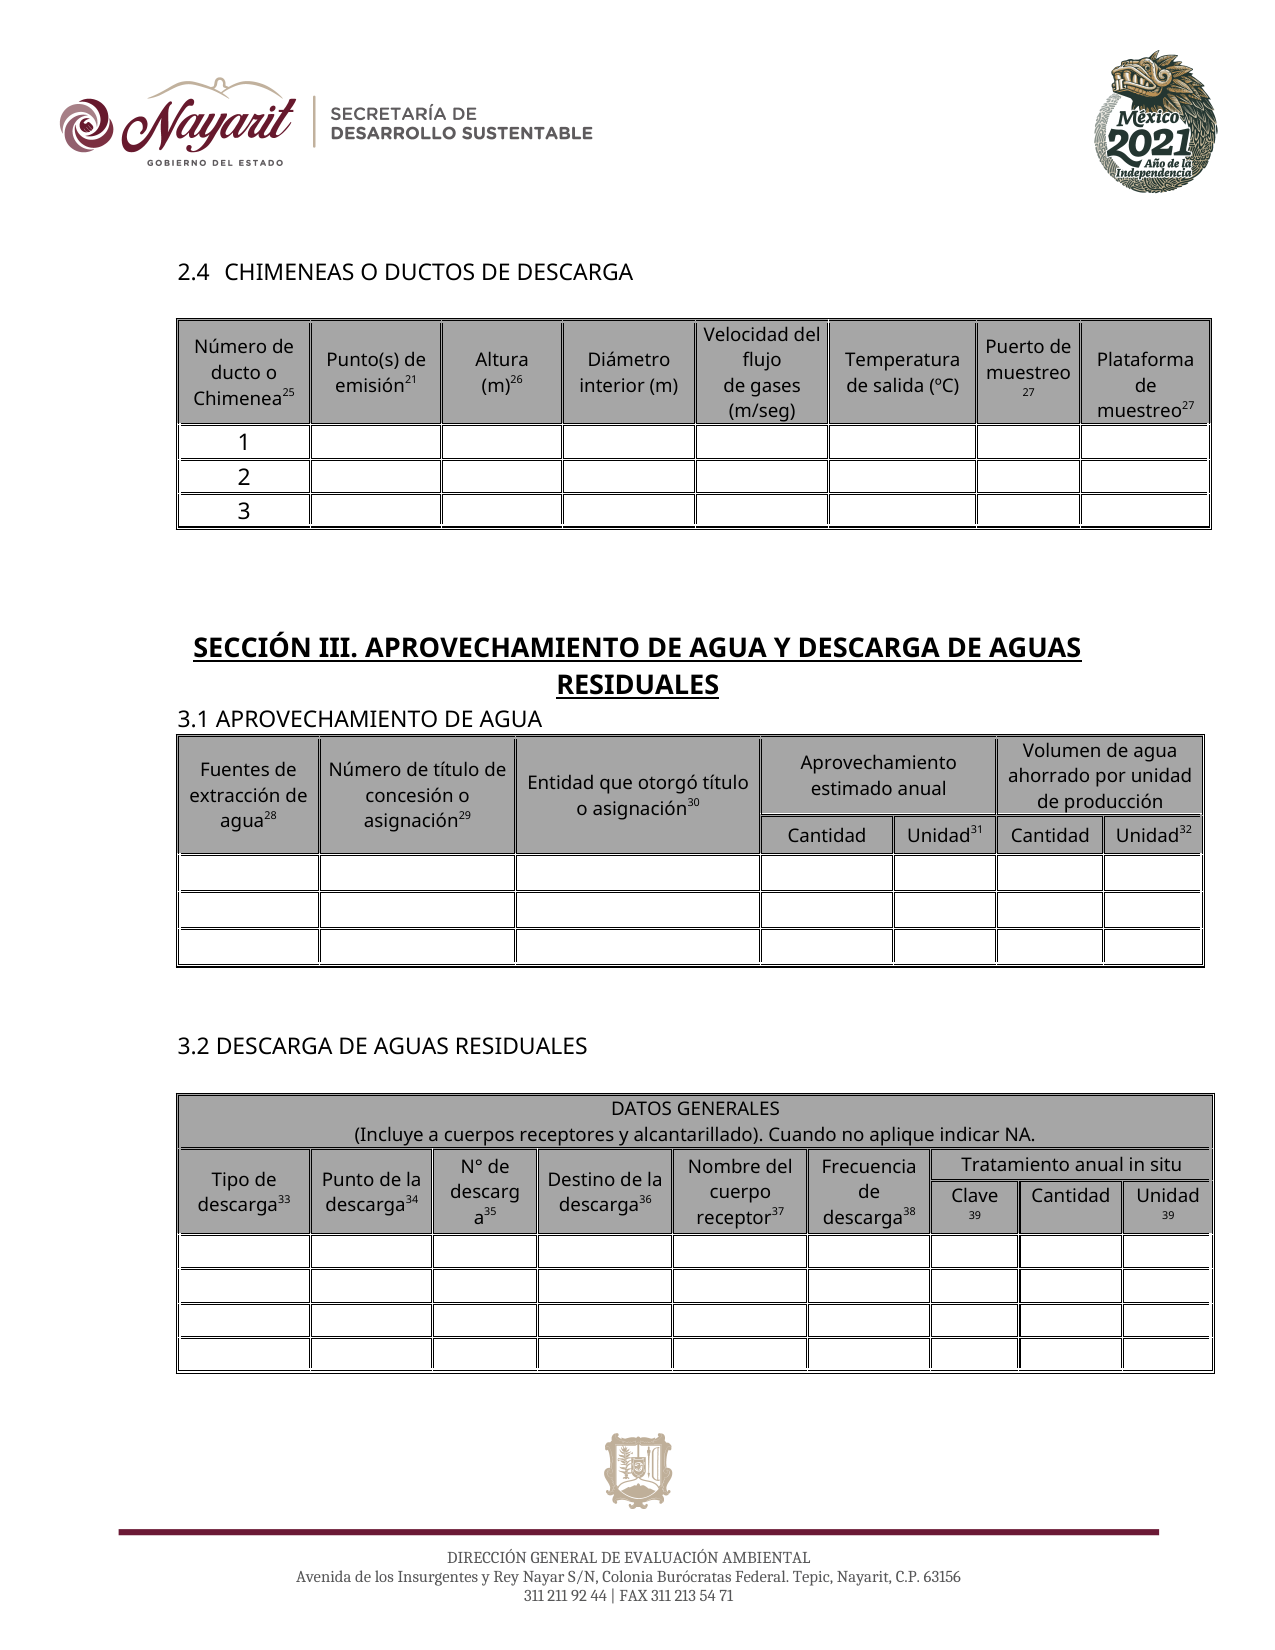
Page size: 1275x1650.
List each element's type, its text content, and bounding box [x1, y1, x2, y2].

table_cell [1123, 1233, 1213, 1267]
table_cell [830, 461, 975, 492]
table_cell [674, 1270, 806, 1302]
table_cell [562, 495, 695, 526]
table_cell Unidad32 [1105, 814, 1202, 853]
table_cell [808, 1339, 930, 1370]
table_cell [895, 856, 995, 890]
table_cell [930, 1336, 1019, 1370]
table_cell 2 [179, 458, 309, 492]
table_cell [697, 426, 827, 458]
table_header Aprovechamiento estimado anual [760, 735, 997, 813]
table_cell [829, 492, 977, 526]
table_cell [434, 1305, 536, 1336]
table_cell [762, 893, 892, 927]
text 3.1 APROVECHAMIENTO DE AGUA [177, 703, 1098, 734]
table_cell Nombre del cuerpo receptor37 [674, 1150, 806, 1233]
table_cell Cantidad [1021, 1182, 1121, 1233]
table_cell Cantidad [998, 817, 1102, 853]
table_header Número de título de concesión o asignación29 [319, 737, 515, 853]
table_cell [932, 1270, 1017, 1302]
table_cell [177, 1233, 311, 1267]
table_cell [978, 461, 1079, 492]
table_cell Clave 39 [932, 1182, 1017, 1233]
table_cell [434, 1270, 536, 1302]
table_cell Punto de la descarga34 [312, 1150, 431, 1233]
table_cell [538, 1336, 673, 1370]
table_cell [674, 1236, 806, 1267]
table_cell [443, 426, 561, 458]
table_header DATOS GENERALES (Incluye a cuerpos receptores y alcantarillado). Cuando no aplique indicar NA. [179, 1096, 1212, 1147]
table_cell [809, 1270, 929, 1302]
table_cell [1123, 1267, 1213, 1302]
table_header Punto(s) de emisión21 [310, 319, 442, 423]
table_cell Tipo de descarga33 [179, 1147, 309, 1233]
table_cell [312, 1305, 431, 1336]
table_cell [760, 930, 893, 964]
table_cell [674, 1305, 806, 1336]
table_cell [311, 1339, 432, 1370]
table_cell [177, 1336, 311, 1370]
table_cell [442, 495, 562, 526]
table_cell Cantidad [762, 817, 892, 853]
table_cell [809, 1236, 929, 1267]
table_cell [1124, 1302, 1212, 1336]
table_cell [762, 856, 892, 890]
table_cell [515, 930, 760, 964]
table_header Diámetro interior (m) [562, 321, 695, 423]
table_cell [809, 1305, 929, 1336]
table_cell [539, 1305, 671, 1336]
table_cell [312, 426, 440, 458]
table_cell [1019, 1336, 1123, 1370]
table_cell [1082, 458, 1209, 492]
table_cell [1021, 1236, 1121, 1267]
table_cell [695, 495, 828, 526]
table_cell [312, 1270, 431, 1302]
table_cell [932, 1236, 1017, 1267]
table_cell [998, 893, 1102, 927]
text 3.2 DESCARGA DE AGUAS RESIDUALES [177, 1030, 1098, 1061]
table_cell [177, 890, 319, 927]
table_cell [977, 495, 1080, 526]
table_cell [998, 856, 1102, 890]
table_header Entidad que otorgó título o asignación30 [515, 737, 760, 853]
table_cell [997, 927, 1104, 964]
picture [0, 0, 1275, 1650]
table_cell Destino de la descarga36 [539, 1150, 671, 1233]
table_header Fuentes de extracción de agua28 [179, 737, 319, 853]
table_cell [697, 461, 827, 492]
table_cell [564, 426, 694, 458]
table_cell [321, 893, 514, 927]
table_header Velocidad del flujo de gases (m/seg) [695, 321, 828, 423]
table_header Volumen de agua ahorrado por unidad de producción [997, 737, 1202, 813]
text SECCIÓN III. APROVECHAMIENTO DE AGUA Y DESCARGA DE AGUAS RESIDUALES [177, 629, 1098, 703]
table_cell [830, 426, 975, 458]
table_cell 1 [177, 423, 310, 458]
table_cell [1021, 1305, 1121, 1336]
table_cell [932, 1305, 1017, 1336]
table_cell [517, 856, 759, 890]
table_header Altura (m)26 [442, 321, 562, 423]
table_cell [319, 930, 515, 964]
table_cell N° de descarga35 [434, 1150, 536, 1233]
table_cell [1123, 1336, 1213, 1370]
table_cell [1104, 853, 1203, 890]
table_cell [893, 927, 997, 964]
table_cell [312, 1236, 431, 1267]
table_cell Unidad31 [895, 817, 995, 853]
table_cell [539, 1270, 671, 1302]
table_header Temperatura de salida (ºC) [829, 319, 977, 423]
table_cell [978, 426, 1079, 458]
table_cell [433, 1339, 537, 1370]
table_cell [177, 1267, 311, 1302]
table_cell [1104, 927, 1203, 964]
table_cell [177, 853, 319, 890]
table_cell 3 [177, 492, 310, 526]
table_header Plataforma de muestreo27 [1080, 321, 1209, 423]
table_cell [310, 492, 442, 526]
table_cell Unidad 39 [1124, 1179, 1212, 1233]
table_header Número de ducto o Chimenea25 [179, 321, 310, 423]
table_cell [564, 461, 694, 492]
table_cell Tratamiento anual in situ [932, 1147, 1212, 1179]
table_cell [1080, 492, 1211, 526]
table_cell [895, 893, 995, 927]
table_cell [1021, 1270, 1121, 1302]
table_cell [517, 893, 759, 927]
table_cell [539, 1236, 671, 1267]
table_cell [312, 461, 440, 492]
table_cell [179, 1302, 309, 1336]
table_header Puerto de muestreo 27 [977, 321, 1080, 423]
table_cell [443, 461, 561, 492]
table_cell [1104, 890, 1203, 927]
table_cell [321, 856, 514, 890]
table_cell [673, 1336, 808, 1370]
table_cell [434, 1236, 536, 1267]
table_cell [1080, 423, 1211, 458]
list CHIMENEAS O DUCTOS DE DESCARGA [177, 256, 1098, 287]
table_cell Frecuencia de descarga38 [809, 1150, 929, 1233]
table_cell [177, 927, 319, 964]
